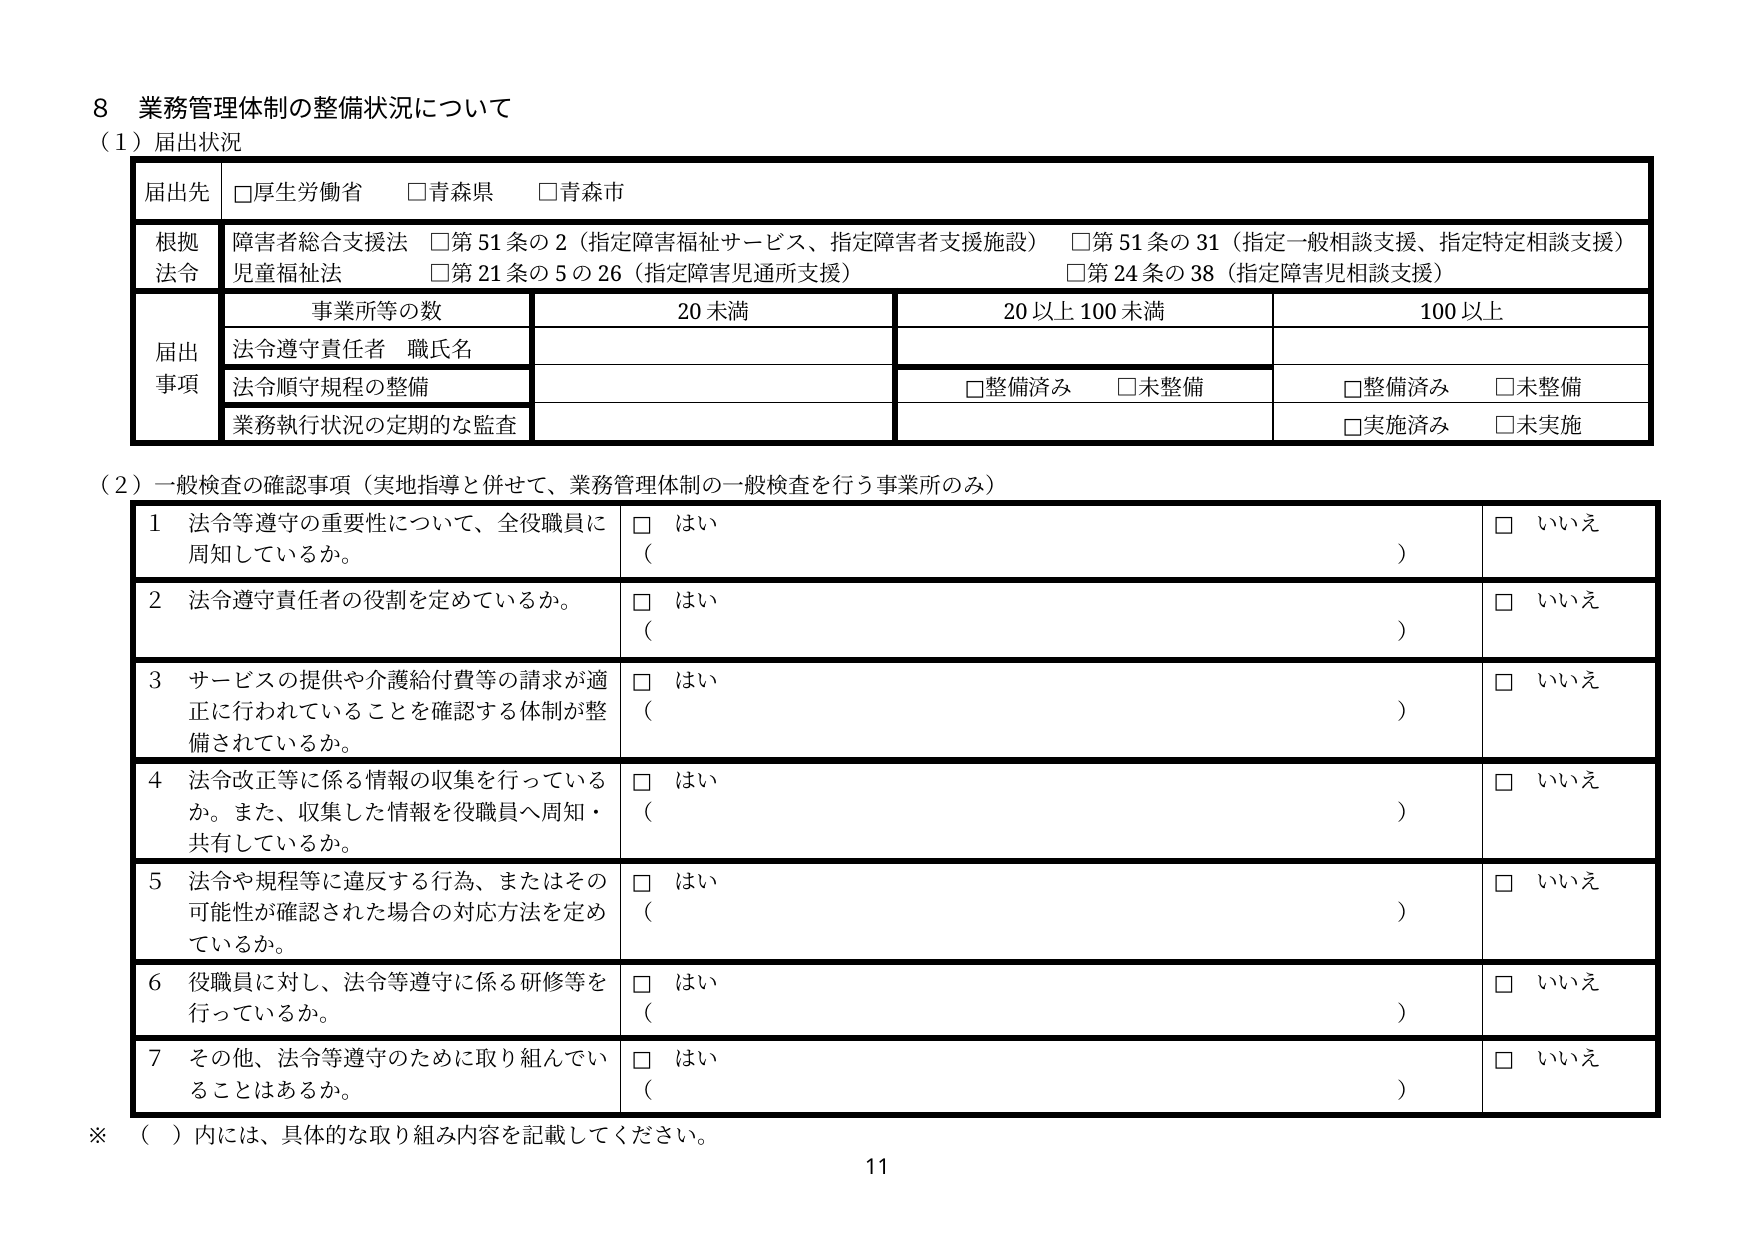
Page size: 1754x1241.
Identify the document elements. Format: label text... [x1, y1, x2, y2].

table_cell □ はい （ ） [621, 764, 1482, 858]
text （１）届出状況 [89, 125, 1665, 156]
table_cell ６ 役職員に対し、法令等遵守に係る研修等を行っているか。 [136, 965, 620, 1035]
table_cell □ いいえ [1483, 764, 1655, 858]
table_cell □実施済み □未実施 [1274, 403, 1648, 439]
table_header □厚生労働省 □青森県 □青森市 [222, 163, 1648, 218]
table_cell [898, 403, 1272, 439]
table_cell 届出 事項 [136, 294, 218, 439]
table_cell □ はい （ ） [621, 965, 1482, 1035]
table_cell 事業所等の数 [225, 294, 529, 326]
table_cell ５ 法令や規程等に違反する行為、またはその可能性が確認された場合の対応方法を定めているか。 [136, 864, 620, 958]
table_cell 20以上100未満 [898, 294, 1272, 326]
table_cell 業務執行状況の定期的な監査 [225, 408, 529, 439]
table_cell □ はい （ ） [621, 583, 1482, 657]
table_cell ４ 法令改正等に係る情報の収集を行っているか。また、収集した情報を役職員へ周知・共有しているか。 [136, 764, 620, 858]
table_cell □整備済み □未整備 [898, 370, 1272, 402]
table_cell ７ その他、法令等遵守のために取り組んでいることはあるか。 [136, 1041, 620, 1112]
text ８ 業務管理体制の整備状況について [89, 89, 1665, 125]
table_cell 法令遵守責任者 職氏名 [225, 328, 529, 364]
table_header □ いいえ [1483, 506, 1655, 577]
table_cell [535, 328, 892, 364]
text ※ （ ）内には、具体的な取り組み内容を記載してください。 [89, 1118, 1665, 1149]
table_header １ 法令等遵守の重要性について、全役職員に周知しているか。 [136, 506, 620, 577]
table_cell 20未満 [535, 294, 892, 326]
table_cell [1274, 328, 1648, 364]
table_cell 根拠 法令 [136, 225, 218, 288]
table_cell [535, 403, 892, 439]
table_cell ２ 法令遵守責任者の役割を定めているか。 [136, 583, 620, 657]
text （２）一般検査の確認事項（実地指導と併せて、業務管理体制の一般検査を行う事業所のみ） [89, 468, 1665, 500]
table_cell 100以上 [1274, 294, 1648, 326]
table_cell ３ サービスの提供や介護給付費等の請求が適正に行われていることを確認する体制が整備されているか。 [136, 663, 620, 757]
table_cell 障害者総合支援法 □第51条の2（指定障害福祉サービス、指定障害者支援施設） □第51条の31（指定一般相談支援、指定特定相談支援） 児童福祉法 □第21条の5の26（指定障害児通所支援） □第24条の38（指定障害児相談支援） [225, 225, 1648, 288]
table_cell □ はい （ ） [621, 1041, 1482, 1112]
table_cell 法令順守規程の整備 [225, 370, 529, 402]
table_header □ はい （ ） [621, 506, 1482, 577]
table_cell [535, 365, 892, 402]
table_cell □整備済み □未整備 [1274, 365, 1648, 402]
table_header 届出先 [136, 163, 221, 218]
table_cell □ いいえ [1483, 583, 1655, 657]
table_cell □ はい （ ） [621, 864, 1482, 958]
table_cell □ いいえ [1483, 1041, 1655, 1112]
table_cell □ いいえ [1483, 864, 1655, 958]
table_cell [898, 328, 1272, 364]
table_cell □ いいえ [1483, 965, 1655, 1035]
table_cell □ いいえ [1483, 663, 1655, 757]
table_cell □ はい （ ） [621, 663, 1482, 757]
